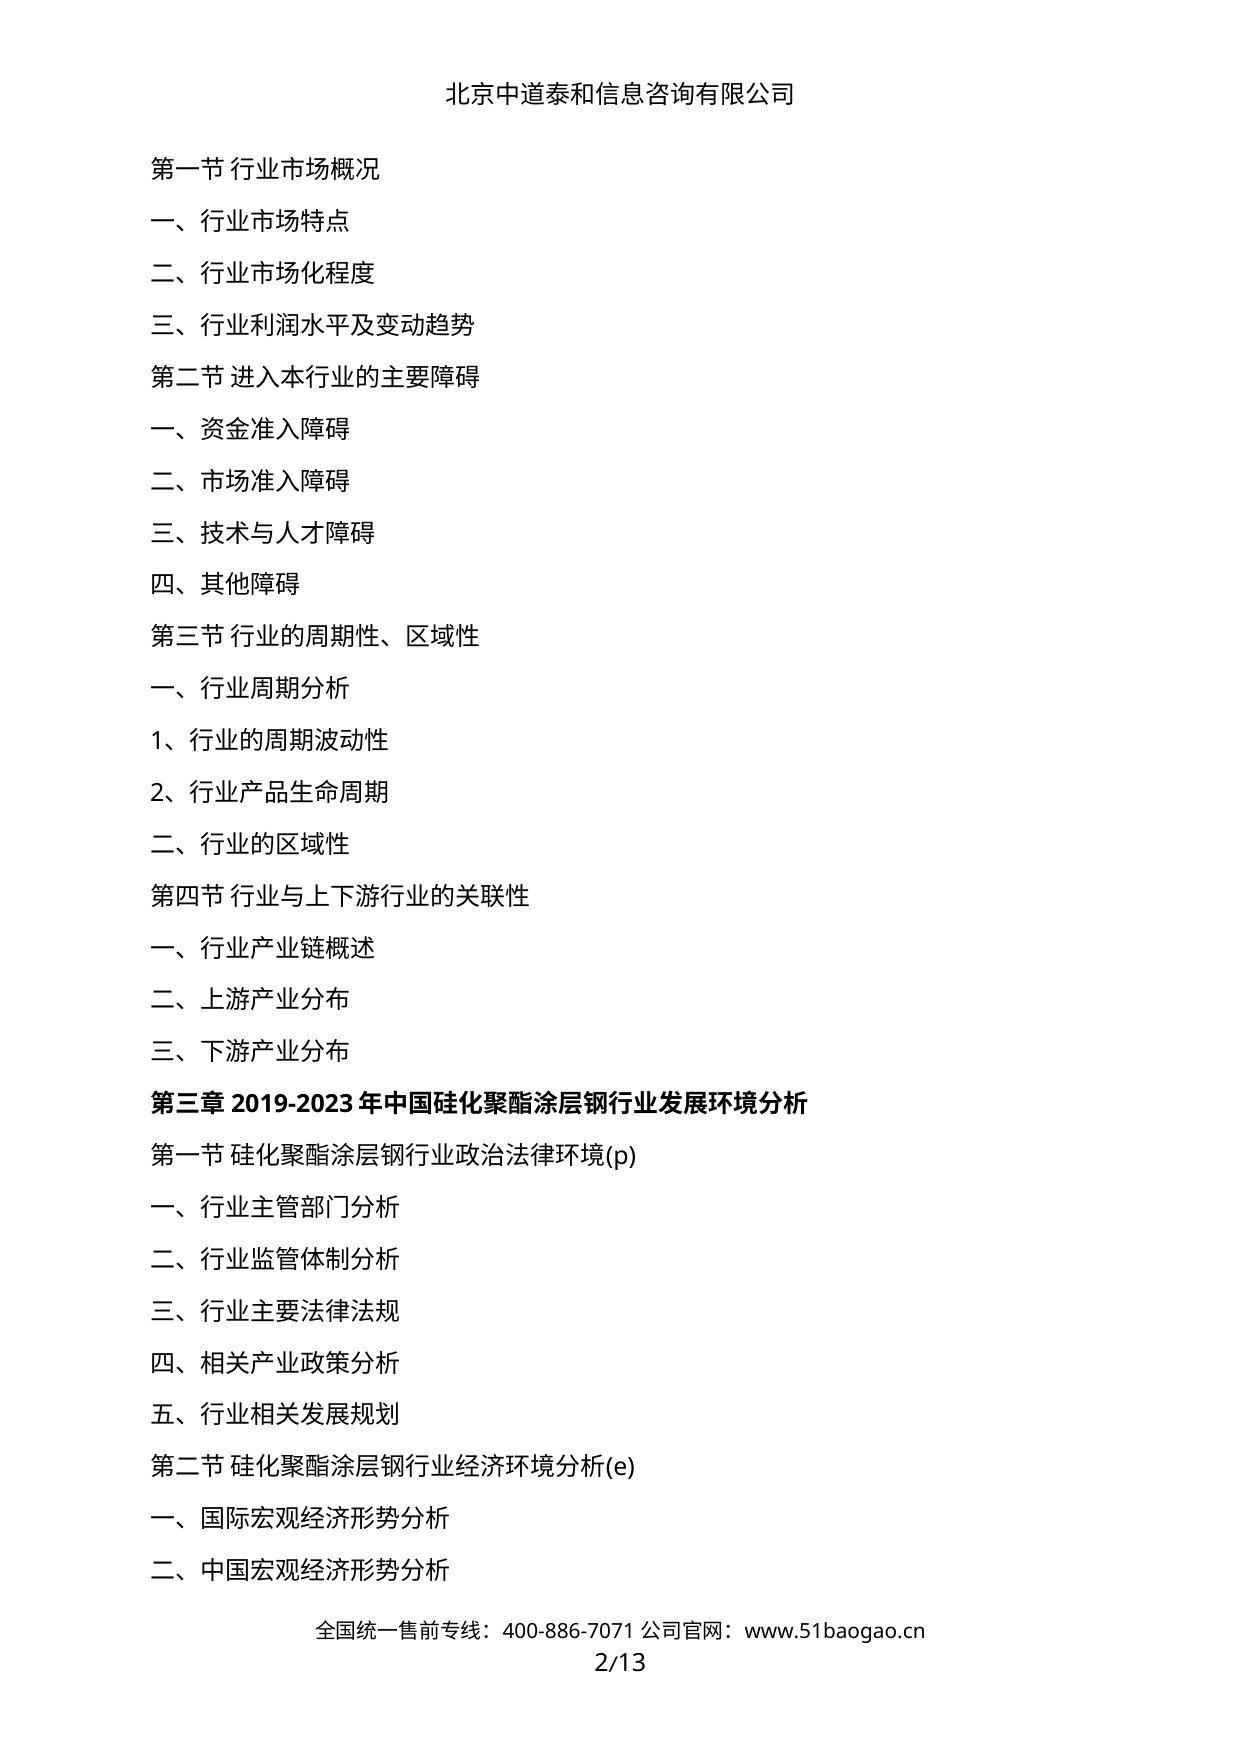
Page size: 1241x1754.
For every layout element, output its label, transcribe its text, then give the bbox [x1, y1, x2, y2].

text 二、行业市场化程度 [150, 254, 1090, 290]
text 四、其他障碍 [150, 565, 1090, 601]
text 第一节 行业市场概况 [150, 150, 1090, 186]
text 1、行业的周期波动性 [150, 721, 1090, 757]
text 一、行业市场特点 [150, 202, 1090, 238]
text 三、行业主要法律法规 [150, 1291, 1090, 1327]
text 二、上游产业分布 [150, 980, 1090, 1016]
text 三、技术与人才障碍 [150, 513, 1090, 549]
text 一、行业产业链概述 [150, 928, 1090, 964]
text 第一节 硅化聚酯涂层钢行业政治法律环境(p) [150, 1136, 1090, 1172]
text 第三节 行业的周期性、区域性 [150, 617, 1090, 653]
text 四、相关产业政策分析 [150, 1343, 1090, 1379]
text 二、中国宏观经济形势分析 [150, 1551, 1090, 1587]
text 2、行业产品生命周期 [150, 772, 1090, 809]
text 第三章 2019-2023年中国硅化聚酯涂层钢行业发展环境分析 [150, 1084, 1090, 1120]
text 五、行业相关发展规划 [150, 1395, 1090, 1431]
text 二、市场准入障碍 [150, 461, 1090, 497]
text 第四节 行业与上下游行业的关联性 [150, 876, 1090, 912]
text 一、资金准入障碍 [150, 409, 1090, 446]
text 一、国际宏观经济形势分析 [150, 1499, 1090, 1535]
text 三、行业利润水平及变动趋势 [150, 306, 1090, 342]
text 二、行业的区域性 [150, 824, 1090, 861]
text 三、下游产业分布 [150, 1032, 1090, 1068]
text 一、行业周期分析 [150, 669, 1090, 705]
text 二、行业监管体制分析 [150, 1239, 1090, 1276]
text 一、行业主管部门分析 [150, 1187, 1090, 1224]
text 第二节 硅化聚酯涂层钢行业经济环境分析(e) [150, 1447, 1090, 1483]
text 第二节 进入本行业的主要障碍 [150, 357, 1090, 394]
